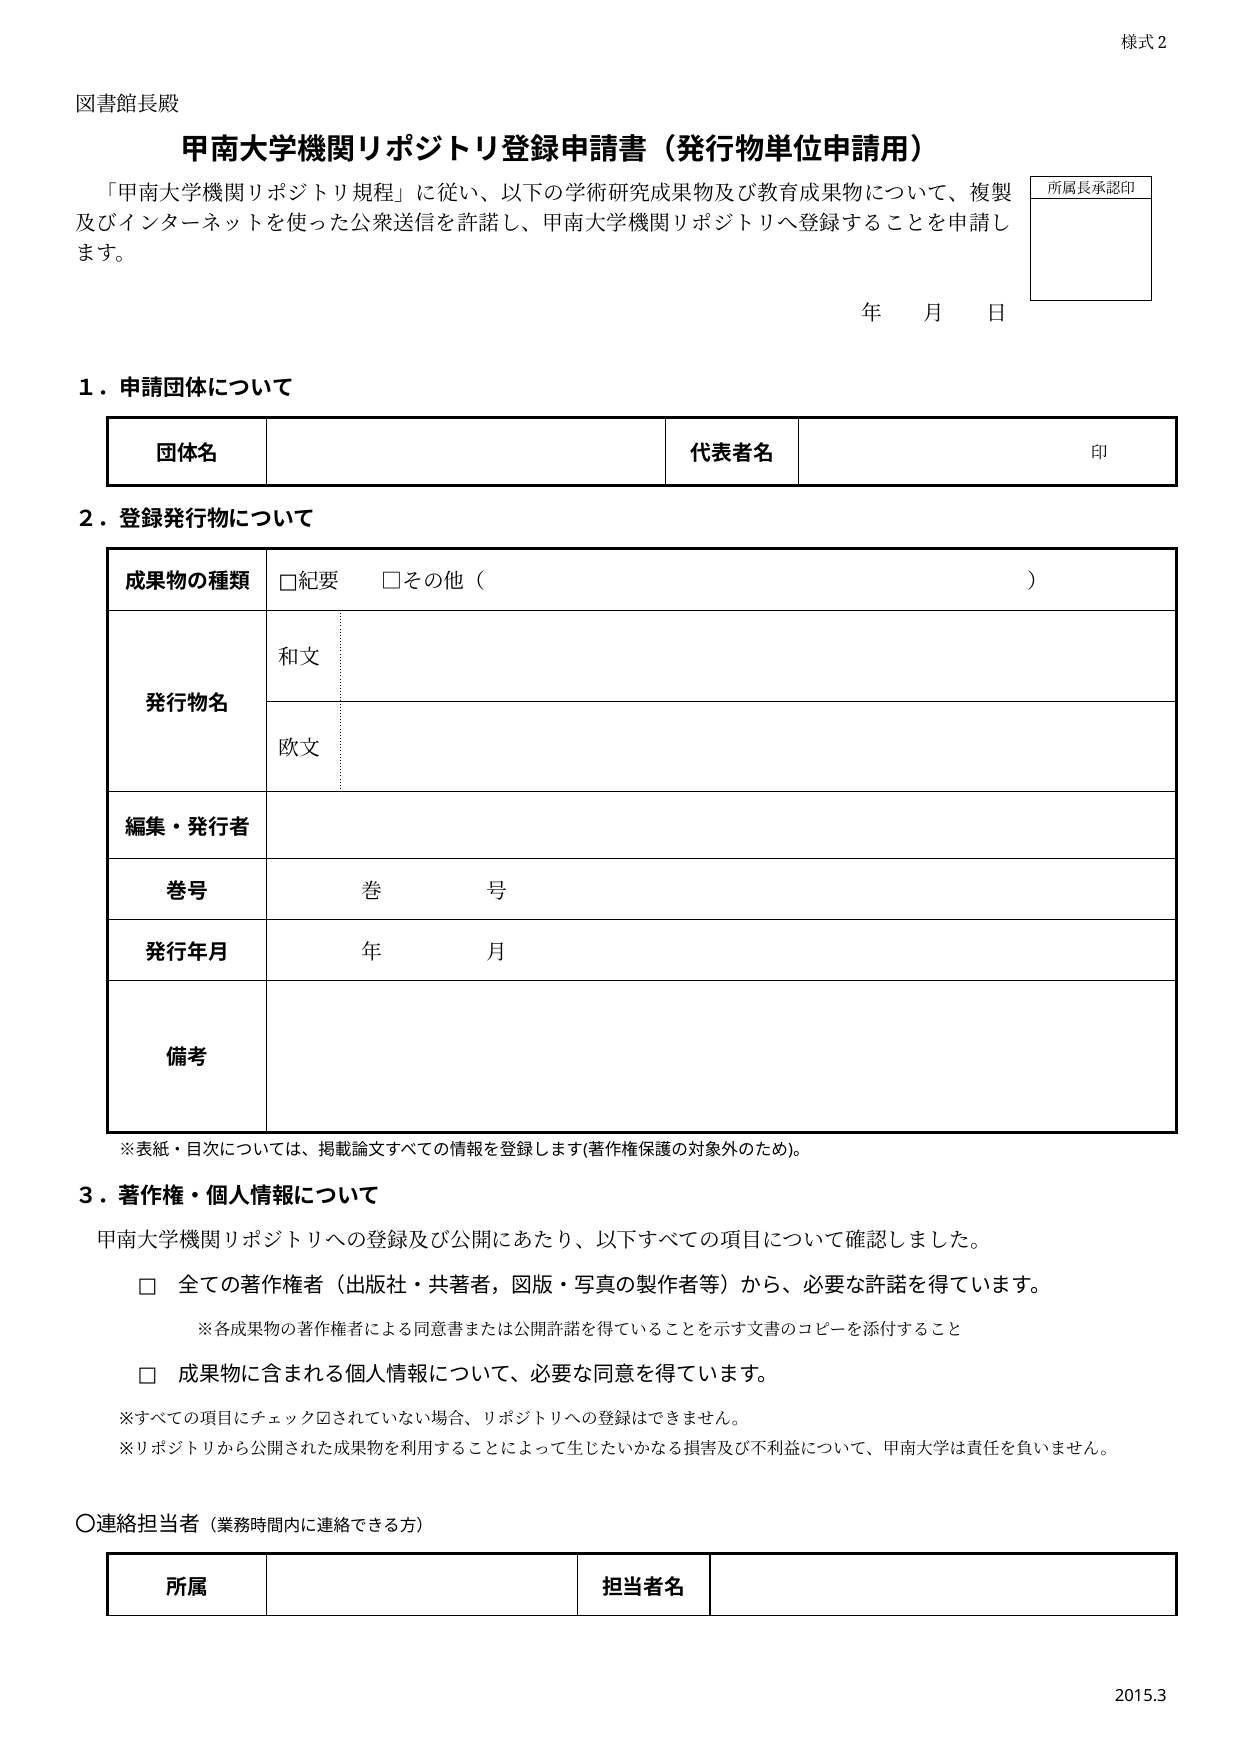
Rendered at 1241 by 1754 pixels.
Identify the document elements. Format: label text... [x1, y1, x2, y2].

table_header 所属 [109, 1555, 266, 1615]
text 甲南大学機関リポジトリ登録申請書（発行物単位申請用） [75, 117, 1167, 177]
table_cell 年 月 [267, 920, 1175, 980]
table_cell 和文 [267, 611, 341, 701]
table_cell [341, 611, 1175, 701]
table_header 所属長承認印 [1031, 177, 1151, 198]
table_header [711, 1555, 1175, 1615]
table_cell [267, 981, 1175, 1131]
text ※表紙・目次については、掲載論文すべての情報を登録します(著作権保護の対象外のため)。 [75, 1134, 1167, 1163]
table_cell 欧文 [267, 702, 341, 791]
text 図書館長殿 [75, 87, 1169, 117]
text □ 全ての著作権者（出版社・共著者，図版・写真の製作者等）から、必要な許諾を得ています。 [75, 1253, 1167, 1313]
table_cell 発行年月 [109, 920, 266, 980]
text ※すべての項目にチェック☑されていない場合、リポジトリへの登録はできません。 [75, 1403, 1167, 1433]
text 〇連絡担当者（業務時間内に連絡できる方） [75, 1492, 1167, 1552]
text ※各成果物の著作権者による同意書または公開許諾を得ていることを示す文書のコピーを添付すること [134, 1313, 1167, 1343]
text 甲南大学機関リポジトリへの登録及び公開にあたり、以下すべての項目について確認しました。 [75, 1223, 1167, 1253]
table_cell 巻 号 [267, 859, 1175, 919]
table_cell [1031, 199, 1151, 300]
table_cell 備考 [109, 981, 266, 1131]
text ※リポジトリから公開された成果物を利用することによって生じたいかなる損害及び不利益について、甲南大学は責任を負いません。 [75, 1433, 1167, 1462]
table_header 団体名 [109, 419, 266, 484]
table_header 代表者名 [666, 419, 798, 484]
table_cell 発行物名 [109, 611, 266, 791]
table_header 成果物の種類 [109, 550, 266, 610]
text 「甲南大学機関リポジトリ規程」に従い、以下の学術研究成果物及び教育成果物について、複製及びインターネットを使った公衆送信を許諾し、甲南大学機関リポジトリへ登録することを申請します。 [75, 177, 1030, 267]
text 年 月 日 [75, 296, 1007, 326]
table_cell 編集・発行者 [109, 792, 266, 858]
table_header [267, 1555, 577, 1615]
table_cell [341, 702, 1175, 791]
text □ 成果物に含まれる個人情報について、必要な同意を得ています。 [75, 1343, 1167, 1403]
table_cell 巻号 [109, 859, 266, 919]
text ３．著作権・個人情報について [75, 1163, 1167, 1223]
list 登録発行物について [75, 487, 1167, 547]
table_cell [267, 792, 1175, 858]
list 申請団体について [75, 356, 1167, 416]
table_header [267, 419, 665, 484]
table_header 印 [799, 419, 1175, 484]
table_header □紀要 □その他（ ） [267, 550, 1175, 610]
table_header 担当者名 [578, 1555, 709, 1615]
